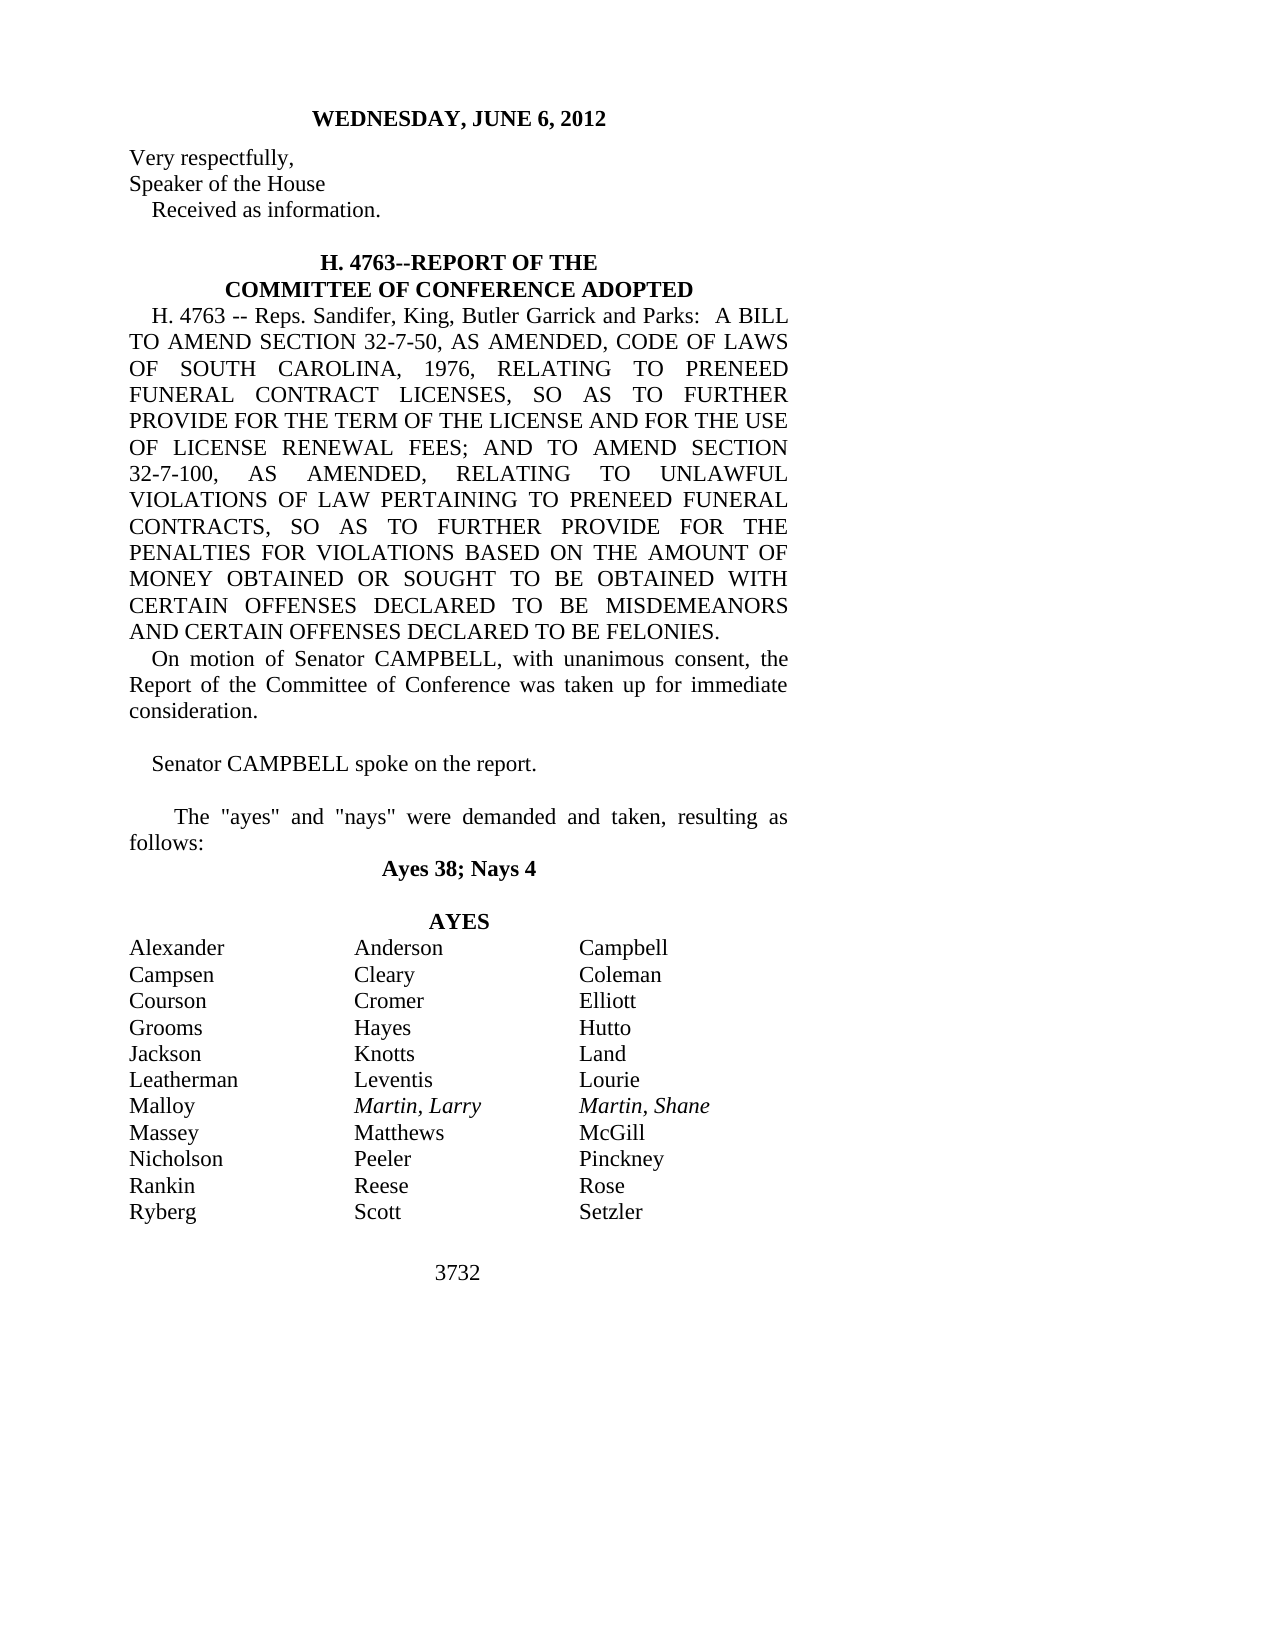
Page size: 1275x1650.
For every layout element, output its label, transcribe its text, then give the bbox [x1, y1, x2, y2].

text Senator CAMPBELL spoke on the report. [129, 750, 789, 776]
text Rankin Reese Rose [129, 1172, 789, 1198]
text Ryberg Scott Setzler [129, 1198, 789, 1224]
text Malloy Martin, Larry Martin, Shane [129, 1093, 789, 1119]
text Very respectfully, [129, 144, 789, 170]
text Speaker of the House [129, 170, 789, 197]
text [129, 302, 789, 644]
text Jackson Knotts Land [129, 1040, 789, 1066]
text The "ayes" and "nays" were demanded and taken, resulting as follows: [129, 776, 789, 855]
text Leatherman Leventis Lourie [129, 1066, 789, 1093]
text Grooms Hayes Hutto [129, 1013, 789, 1040]
text Ayes 38; Nays 4 [129, 855, 789, 882]
text On motion of Senator CAMPBELL, with unanimous consent, the Report of the Committee of Conference was taken up for immediate consideration. [129, 644, 789, 724]
text AYES [129, 908, 789, 934]
text Received as information. [129, 197, 789, 223]
text Nicholson Peeler Pinckney [129, 1145, 789, 1172]
text COMMITTEE OF CONFERENCE ADOPTED [129, 276, 789, 302]
text Courson Cromer Elliott [129, 987, 789, 1013]
text Massey Matthews McGill [129, 1119, 789, 1145]
text Alexander Anderson Campbell [129, 934, 789, 961]
text H. 4763--REPORT OF THE [129, 249, 789, 276]
text Campsen Cleary Coleman [129, 961, 789, 987]
